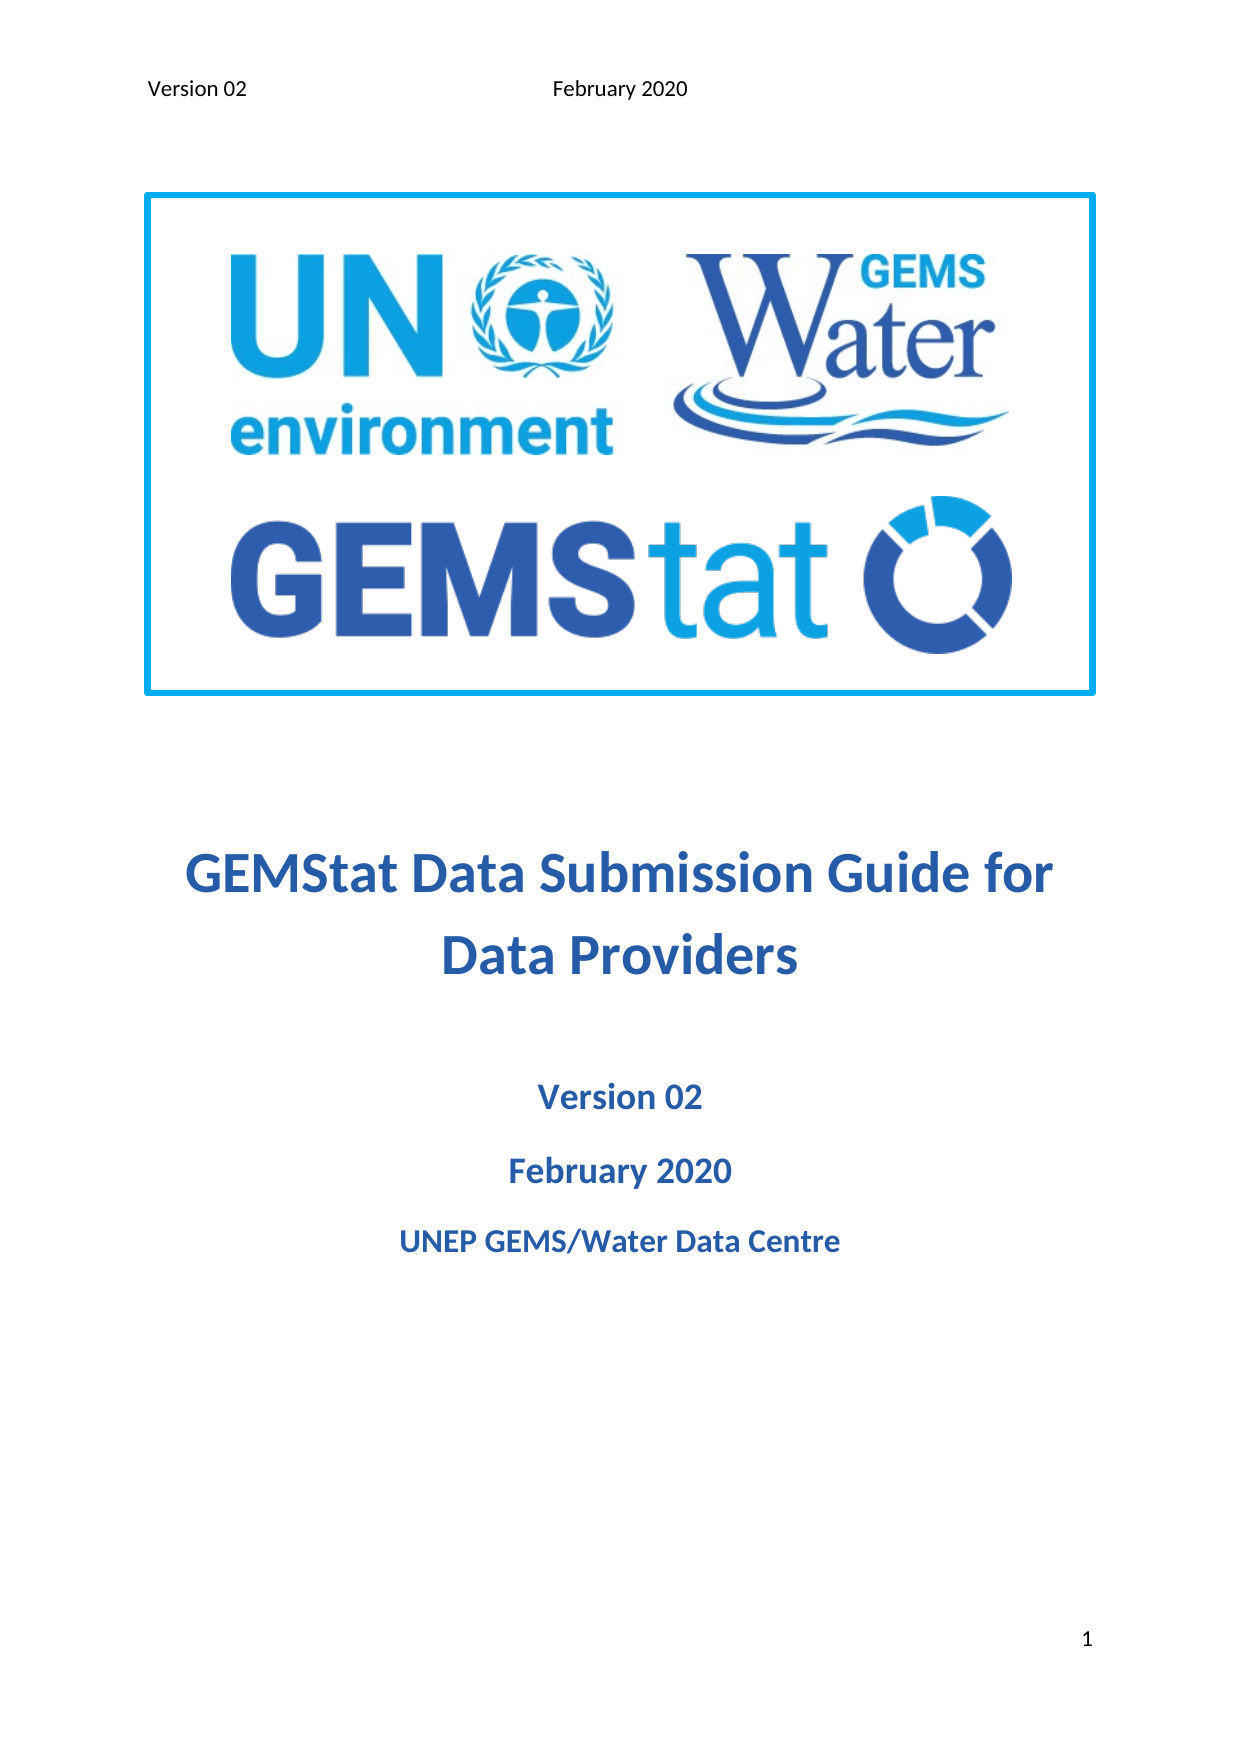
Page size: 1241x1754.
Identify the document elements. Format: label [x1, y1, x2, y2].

picture [231, 442, 247, 455]
picture [231, 496, 1012, 654]
picture [528, 424, 542, 433]
picture [241, 425, 254, 434]
picture [231, 254, 1009, 455]
